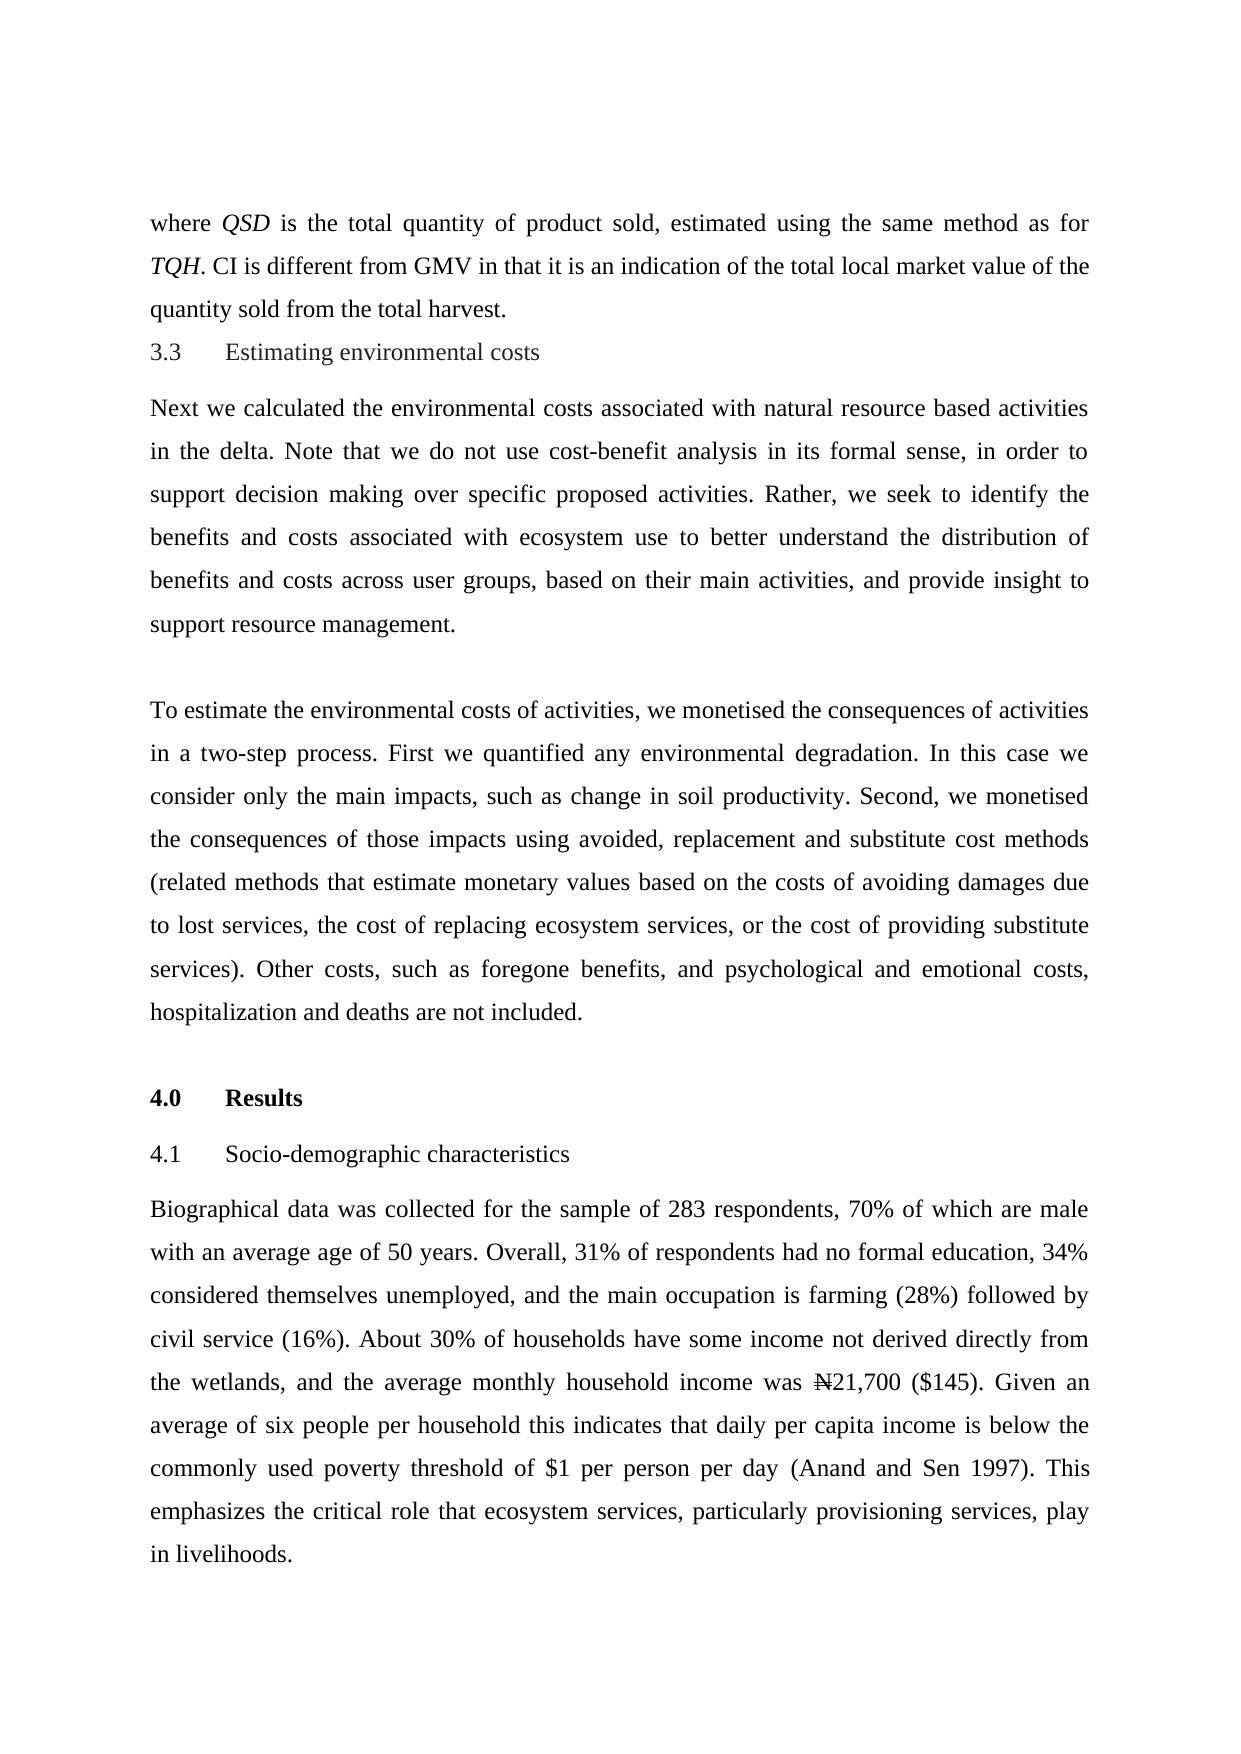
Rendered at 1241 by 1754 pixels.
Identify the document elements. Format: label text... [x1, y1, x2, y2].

text where QSD is the total quantity of product sold, estimated using the same method as for TQH. CI is different from GMV in that it is an indication of the total local market value of the quantity sold from the total harvest. [150, 208, 1090, 323]
text To estimate the environmental costs of activities, we monetised the consequences of activities in a two-step process. First we quantified any environmental degradation. In this case we consider only the main impacts, such as change in soil productivity. Second, we monetised the consequences of those impacts using avoided, replacement and substitute cost methods (related methods that estimate monetary values based on the costs of avoiding damages due to lost services, the cost of replacing ecosystem services, or the cost of providing substitute services). Other costs, such as foregone benefits, and psychological and emotional costs, hospitalization and deaths are not included. [150, 695, 1090, 1026]
text 4.0 Results [150, 1083, 1090, 1112]
text Biographical data was collected for the sample of 283 respondents, 70% of which are male with an average age of 50 years. Overall, 31% of respondents had no formal education, 34% considered themselves unemployed, and the main occupation is farming (28%) followed by civil service (16%). About 30% of households have some income not derived directly from the wetlands, and the average monthly household income was N21,700 ($145). Given an average of six people per household this indicates that daily per capita income is below the commonly used poverty threshold of $1 per person per day (Anand and Sen 1997). This emphasizes the critical role that ecosystem services, particularly provisioning services, play in livelihoods. [150, 1194, 1090, 1568]
text 4.1 Socio-demographic characteristics [150, 1139, 1090, 1167]
text 3.3 Estimating environmental costs [150, 337, 1090, 366]
text Next we calculated the environmental costs associated with natural resource based activities in the delta. Note that we do not use cost-benefit analysis in its formal sense, in order to support decision making over specific proposed activities. Rather, we seek to identify the benefits and costs associated with ecosystem use to better understand the distribution of benefits and costs across user groups, based on their main activities, and provide insight to support resource management. [150, 393, 1090, 637]
